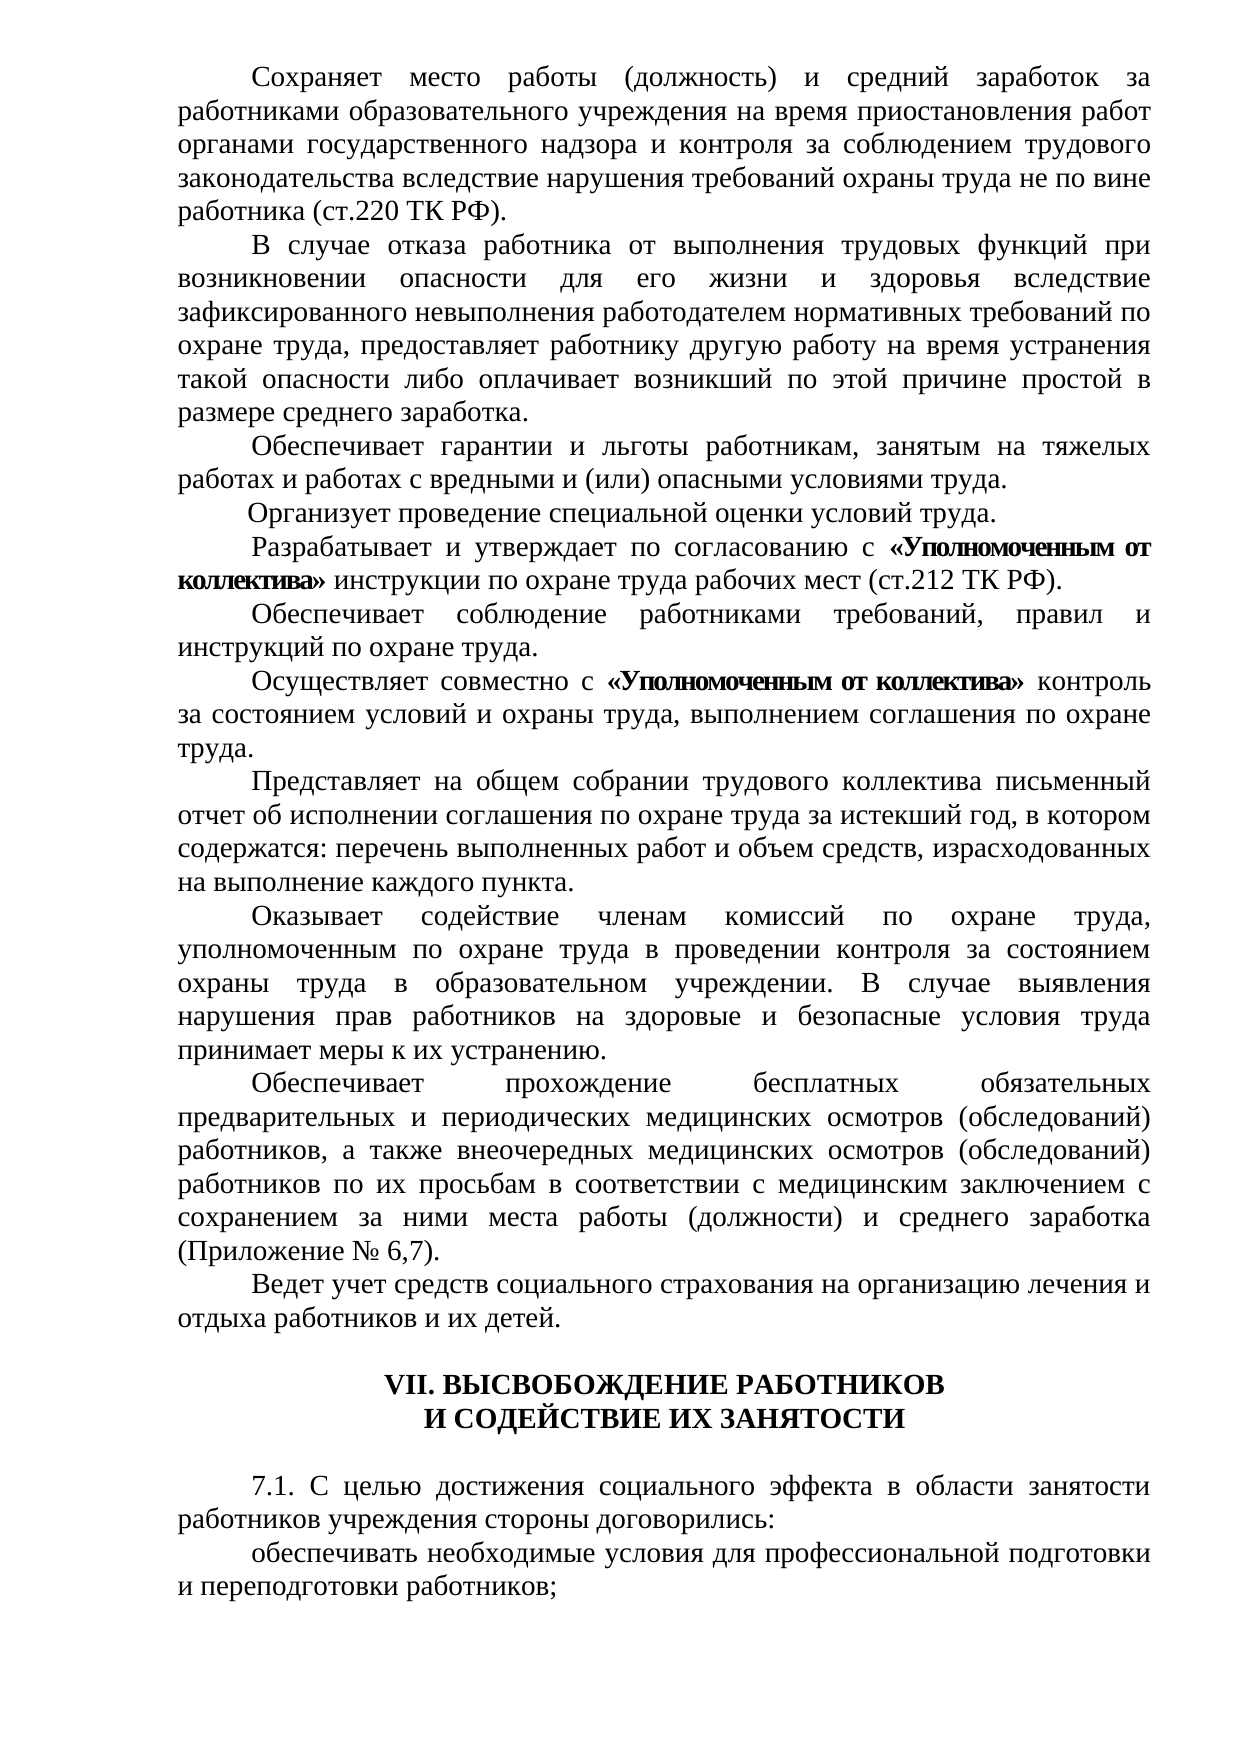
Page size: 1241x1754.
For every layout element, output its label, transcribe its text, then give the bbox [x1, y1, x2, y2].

text Обеспечивает прохождение бесплатных обязательных предварительных и периодических медицинских осмотров (обследований) работников, а также внеочередных медицинских осмотров (обследований) работников по их просьбам в соответствии с медицинским заключением с сохранением за ними места работы (должности) и среднего заработка (Приложение № 6,7). [177, 1065, 1152, 1267]
text Обеспечивает соблюдение работниками требований, правил и инструкций по охране труда. [177, 596, 1152, 663]
text VII. ВЫСВОБОЖДЕНИЕ РАБОТНИКОВ [177, 1367, 1152, 1401]
text И СОДЕЙСТВИЕ ИХ ЗАНЯТОСТИ [177, 1401, 1152, 1434]
text Ведет учет средств социального страхования на организацию лечения и отдыха работников и их детей. [177, 1267, 1152, 1334]
text В случае отказа работника от выполнения трудовых функций при возникновении опасности для его жизни и здоровья вследствие зафиксированного невыполнения работодателем нормативных требований по охране труда, предоставляет работнику другую работу на время устранения такой опасности либо оплачивает возникший по этой причине простой в размере среднего заработка. [177, 227, 1152, 428]
text 7.1. С целью достижения социального эффекта в области занятости работников учреждения стороны договорились: [177, 1468, 1152, 1535]
text Обеспечивает гарантии и льготы работникам, занятым на тяжелых работах и работах с вредными и (или) опасными условиями труда. [177, 428, 1152, 495]
text Разрабатывает и утверждает по согласованию с «Уполномоченным от коллектива» инструкции по охране труда рабочих мест (ст.212 ТК РФ). [177, 529, 1152, 596]
text Представляет на общем собрании трудового коллектива письменный отчет об исполнении соглашения по охране труда за истекший год, в котором содержатся: перечень выполненных работ и объем средств, израсходованных на выполнение каждого пункта. [177, 763, 1152, 898]
text обеспечивать необходимые условия для профессиональной подготовки и переподготовки работников; [177, 1535, 1152, 1602]
text Оказывает содействие членам комиссий по охране труда, уполномоченным по охране труда в проведении контроля за состоянием охраны труда в образовательном учреждении. В случае выявления нарушения прав работников на здоровые и безопасные условия труда принимает меры к их устранению. [177, 898, 1152, 1065]
text Организует проведение специальной оценки условий труда. [177, 495, 1152, 529]
text Сохраняет место работы (должность) и средний заработок за работниками образовательного учреждения на время приостановления работ органами государственного надзора и контроля за соблюдением трудового законодательства вследствие нарушения требований охраны труда не по вине работника (ст.220 ТК РФ). [177, 59, 1152, 227]
text Осуществляет совместно с «Уполномоченным от коллектива» контроль за состоянием условий и охраны труда, выполнением соглашения по охране труда. [177, 663, 1152, 763]
